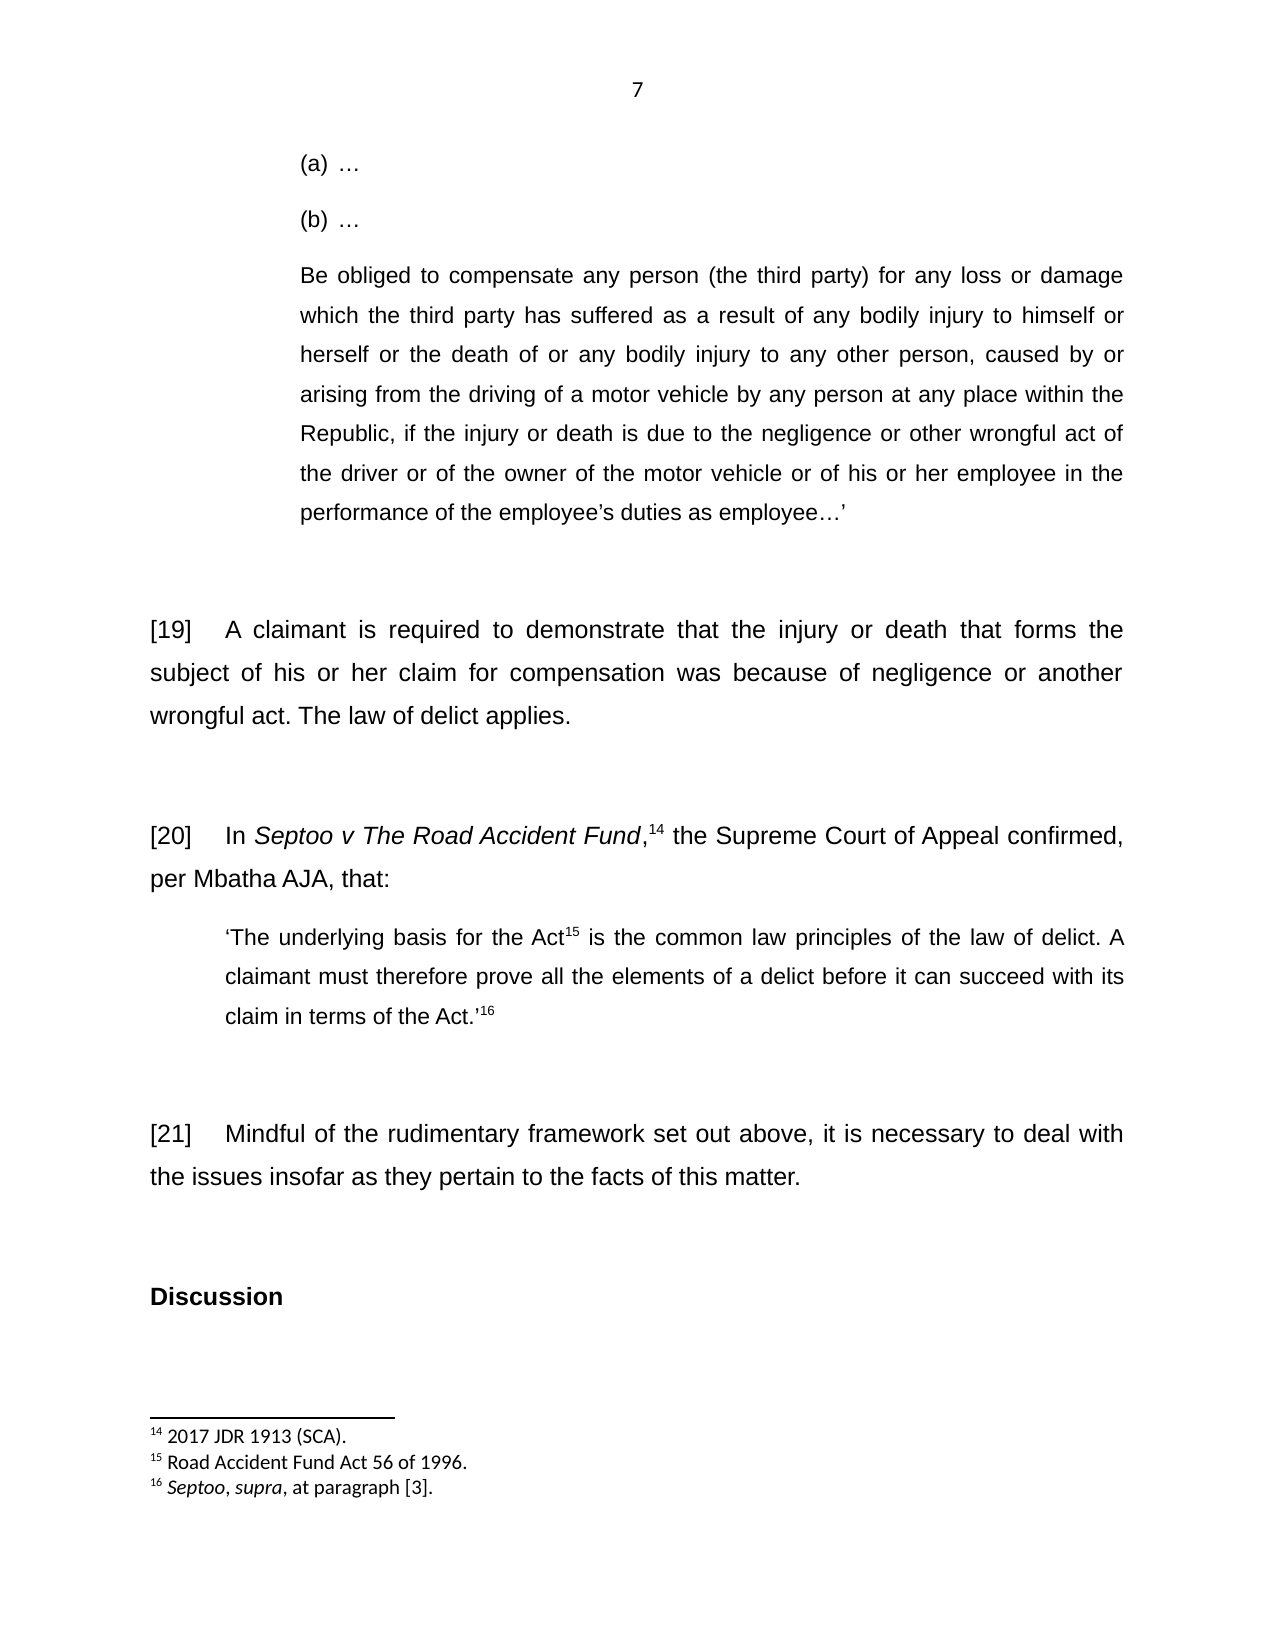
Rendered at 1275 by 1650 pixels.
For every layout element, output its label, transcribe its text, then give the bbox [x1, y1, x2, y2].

text Discussion [150, 1281, 1125, 1310]
text Be obliged to compensate any person (the third party) for any loss or damage which the third party has suffered as a result of any bodily injury to himself or herself or the death of or any bodily injury to any other person, caused by or arising from the driving of a motor vehicle by any person at any place within the Republic, if the injury or death is due to the negligence or other wrongful act of the driver or of the owner of the motor vehicle or of his or her employee in the performance of the employee’s duties as employee…’ [300, 262, 1125, 526]
text [21] Mindful of the rudimentary framework set out above, it is necessary to deal with the issues insofar as they pertain to the facts of this matter. [150, 1119, 1125, 1191]
text ‘The underlying basis for the Act is the common law principles of the law of delict. A claimant must therefore prove all the elements of a delict before it can succeed with its claim in terms of the Act.’ [225, 924, 1125, 1029]
text (b) … [300, 206, 1125, 232]
text [19] A claimant is required to demonstrate that the injury or death that forms the subject of his or her claim for compensation was because of negligence or another wrongful act. The law of delict applies. [150, 615, 1125, 730]
text (a) … [300, 150, 1125, 176]
text [20] In Septoo v The Road Accident Fund, the Supreme Court of Appeal confirmed, per Mbatha AJA, that: [150, 821, 1125, 893]
